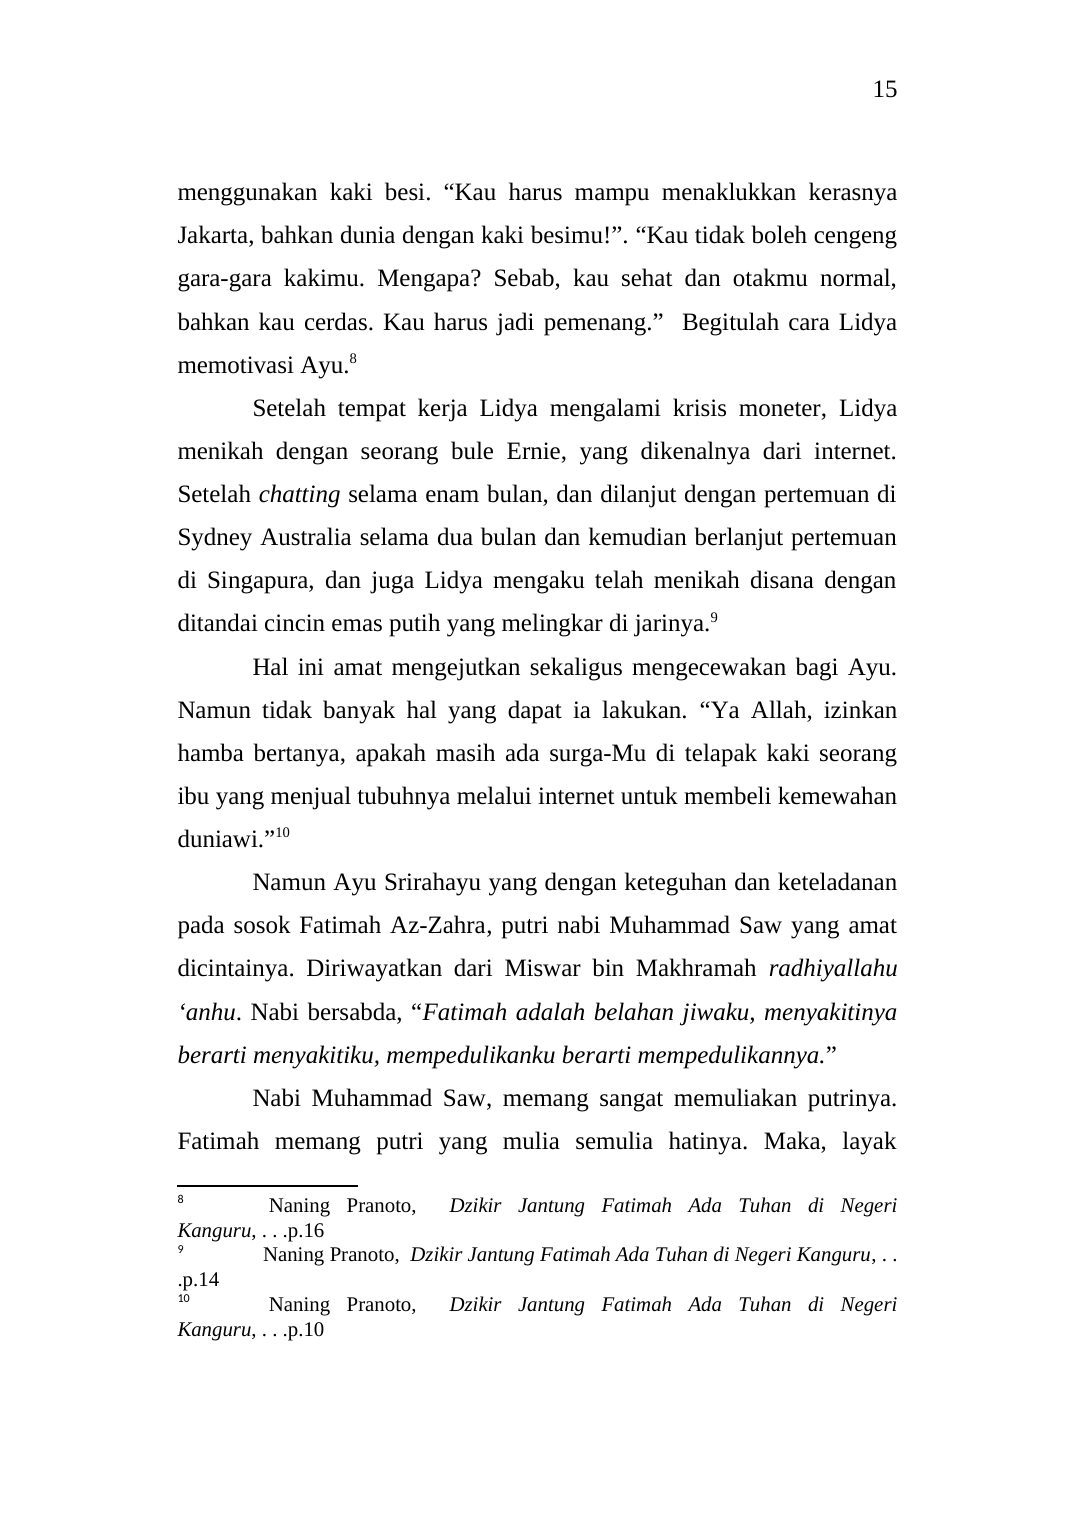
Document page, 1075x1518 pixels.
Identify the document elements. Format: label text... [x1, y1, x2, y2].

text Namun Ayu Srirahayu yang dengan keteguhan dan keteladanan pada sosok Fatimah Az-Zahra, putri nabi Muhammad Saw yang amat dicintainya. Diriwayatkan dari Miswar bin Makhramah radhiyallahu ‘anhu. Nabi bersabda, “Fatimah adalah belahan jiwaku, menyakitinya berarti menyakitiku, mempedulikanku berarti mempedulikannya.” [177, 867, 898, 1068]
list Hal ini amat mengejutkan sekaligus mengecewakan bagi Ayu. Namun tidak banyak hal yang dapat ia lakukan. “Ya Allah, izinkan hamba bertanya, apakah masih ada surga-Mu di telapak kaki seorang ibu yang menjual tubuhnya melalui internet untuk membeli kemewahan duniawi.” [177, 652, 898, 853]
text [177, 1083, 898, 1155]
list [177, 177, 898, 378]
list Setelah tempat kerja Lidya mengalami krisis moneter, Lidya menikah dengan seorang bule Ernie, yang dikenalnya dari internet. Setelah chatting selama enam bulan, dan dilanjut dengan pertemuan di Sydney Australia selama dua bulan dan kemudian berlanjut pertemuan di Singapura, dan juga Lidya mengaku telah menikah disana dengan ditandai cincin emas putih yang melingkar di jarinya. [177, 393, 898, 637]
